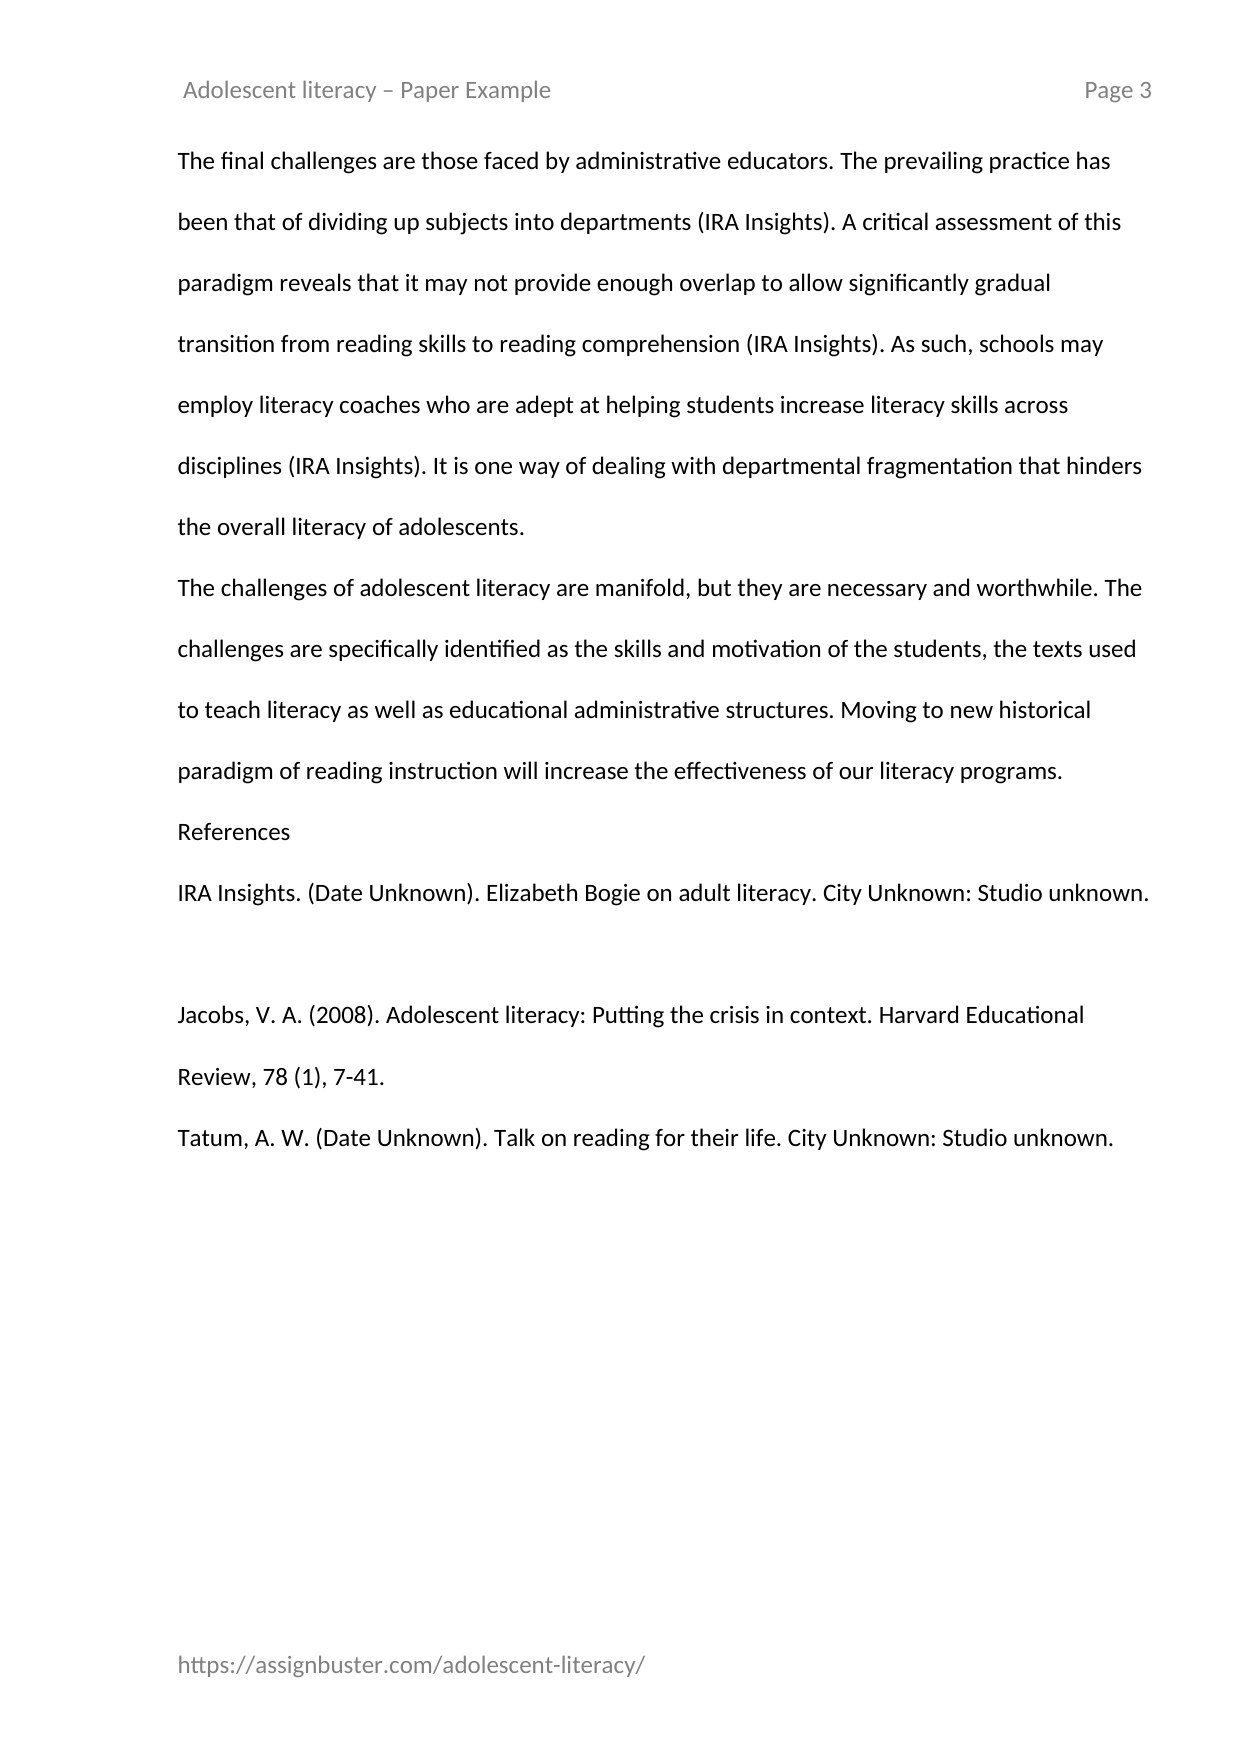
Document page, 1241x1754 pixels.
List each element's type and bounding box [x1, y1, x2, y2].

text [177, 145, 1152, 1152]
